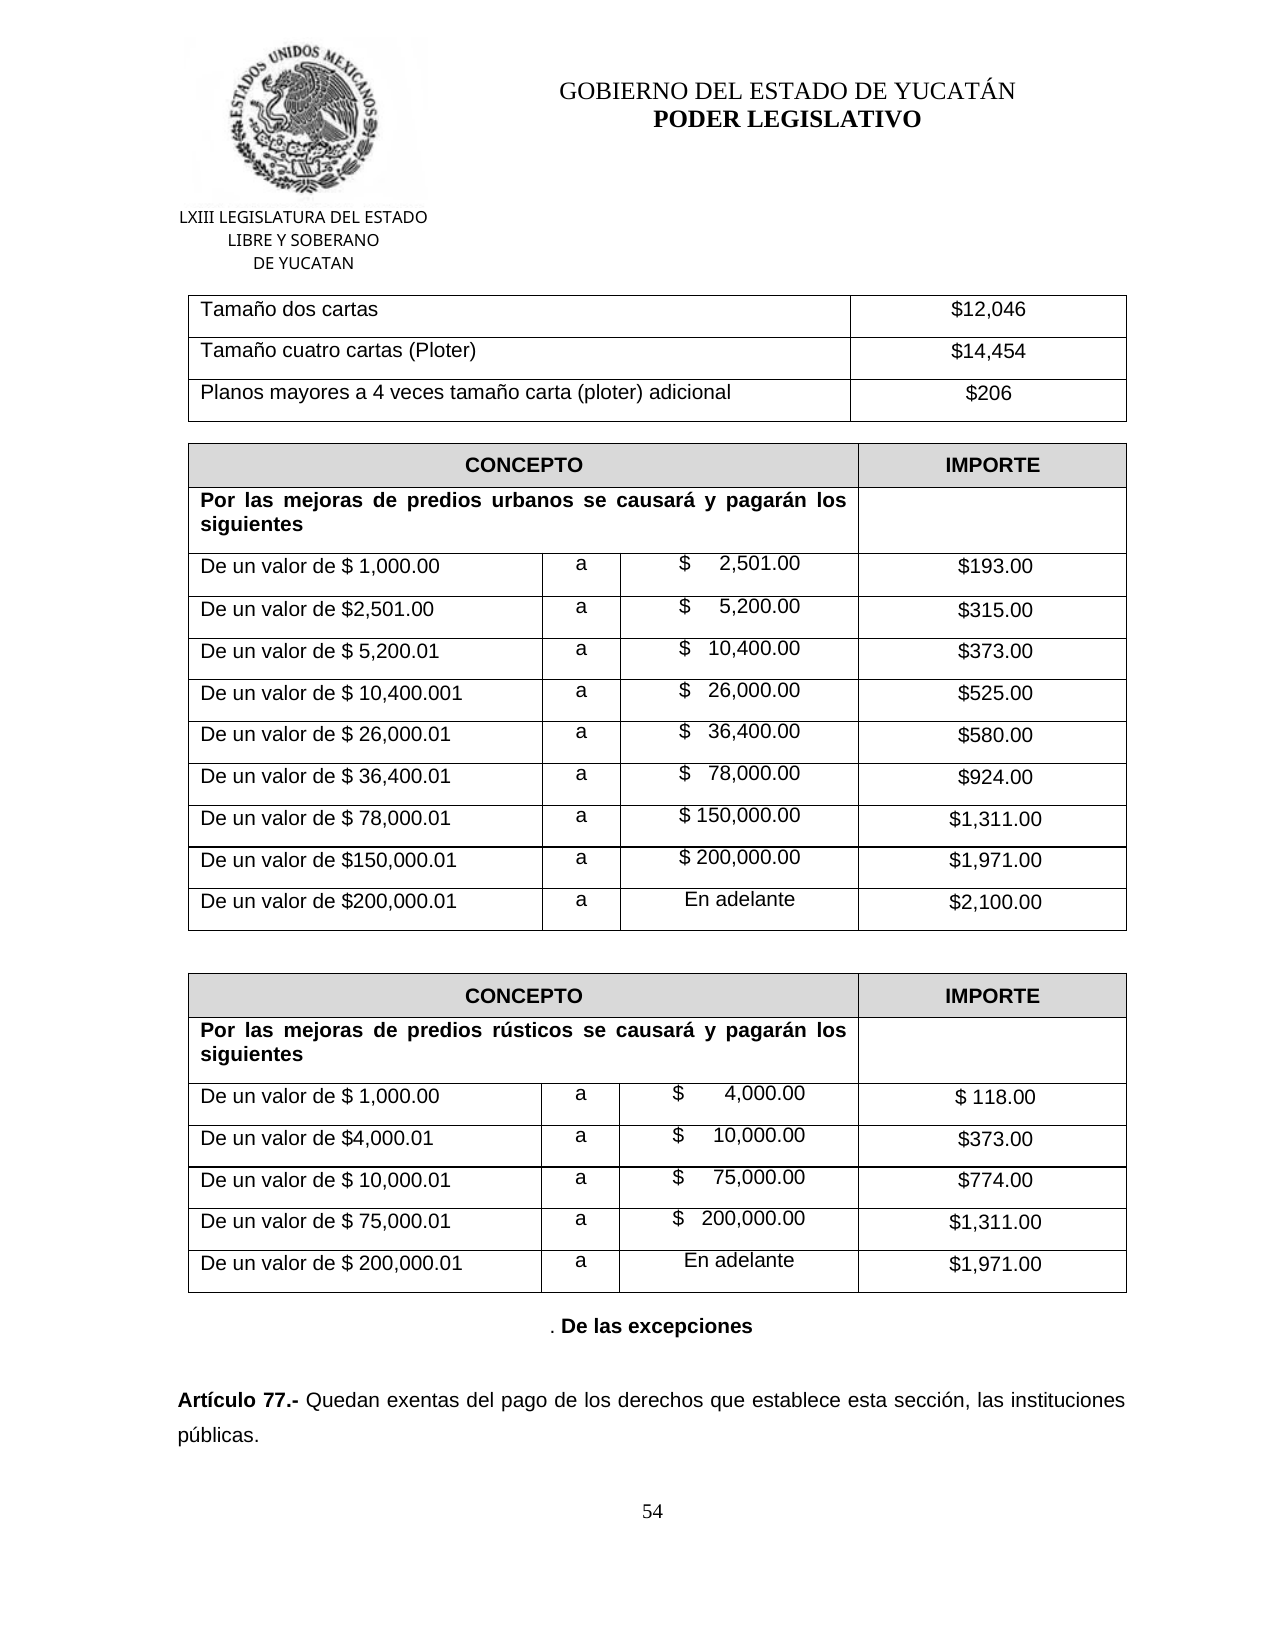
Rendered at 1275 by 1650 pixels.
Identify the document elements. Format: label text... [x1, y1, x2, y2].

table_cell De un valor de $ 200,000.01 [189, 1251, 541, 1292]
table_cell a [542, 1209, 619, 1250]
table_cell $ 200,000.00 [621, 848, 858, 888]
table_cell $373.00 [859, 639, 1126, 679]
table_cell Tamaño dos cartas [189, 296, 850, 337]
text . De las excepciones [177, 1313, 1125, 1337]
table_cell [859, 488, 1126, 553]
table_cell a [543, 639, 620, 679]
table_cell $ 78,000.00 [621, 764, 858, 805]
table_cell De un valor de $ 36,400.01 [189, 764, 542, 805]
table_cell De un valor de $ 10,400.001 [189, 680, 542, 721]
table_cell $ 5,200.00 [621, 597, 858, 638]
table_cell Por las mejoras de predios urbanos se causará y pagarán los siguientes [189, 488, 858, 553]
table_cell $ 75,000.00 [620, 1168, 858, 1208]
table_cell De un valor de $ 26,000.01 [189, 722, 542, 763]
table_cell a [543, 722, 620, 763]
table_cell a [542, 1251, 619, 1292]
table_cell Tamaño cuatro cartas (Ploter) [189, 338, 850, 379]
table_cell a [542, 1126, 619, 1166]
table_cell $1,971.00 [859, 1251, 1126, 1292]
table_cell De un valor de $ 78,000.01 [189, 806, 542, 846]
table_cell $580.00 [859, 722, 1126, 763]
table_cell Por las mejoras de predios rústicos se causará y pagarán los siguientes [189, 1018, 858, 1083]
table_cell De un valor de $ 1,000.00 [189, 1084, 541, 1124]
table_cell $ 26,000.00 [621, 680, 858, 721]
table_cell De un valor de $150,000.01 [189, 848, 542, 888]
table_cell $206 [851, 380, 1126, 421]
table_cell De un valor de $200,000.01 [189, 889, 542, 930]
table_cell $ 2,501.00 [621, 554, 858, 596]
table_cell a [542, 1084, 619, 1124]
table_cell $373.00 [859, 1126, 1126, 1166]
table_header IMPORTE [859, 444, 1126, 487]
table_cell De un valor de $ 1,000.00 [189, 554, 542, 596]
table_cell $2,100.00 [859, 889, 1126, 930]
table_cell a [543, 554, 620, 596]
text Artículo 77.- Quedan exentas del pago de los derechos que establece esta sección, las instituciones públicas. [177, 1387, 1127, 1447]
picture [183, 37, 428, 208]
table_cell $1,971.00 [859, 848, 1126, 888]
table_cell De un valor de $ 75,000.01 [189, 1209, 541, 1250]
table_header IMPORTE [859, 974, 1126, 1017]
table_cell $774.00 [859, 1168, 1126, 1208]
table_cell De un valor de $2,501.00 [189, 597, 542, 638]
table_cell a [542, 1168, 619, 1208]
table_cell $ 36,400.00 [621, 722, 858, 763]
table_cell a [543, 889, 620, 930]
table_cell De un valor de $ 5,200.01 [189, 639, 542, 679]
table_cell $525.00 [859, 680, 1126, 721]
table_cell a [543, 680, 620, 721]
table_cell $193.00 [859, 554, 1126, 596]
table_header CONCEPTO [189, 974, 858, 1017]
table_cell [859, 1018, 1126, 1083]
table_cell En adelante [620, 1251, 858, 1292]
table_header CONCEPTO [189, 444, 858, 487]
table_cell De un valor de $4,000.01 [189, 1126, 541, 1166]
table_cell a [543, 848, 620, 888]
table_cell $12,046 [851, 296, 1126, 337]
table_cell $ 150,000.00 [621, 806, 858, 846]
table_cell $ 200,000.00 [620, 1209, 858, 1250]
table_cell De un valor de $ 10,000.01 [189, 1168, 541, 1208]
table_cell Planos mayores a 4 veces tamaño carta (ploter) adicional [189, 380, 850, 421]
table_cell $ 10,400.00 [621, 639, 858, 679]
table_cell $315.00 [859, 597, 1126, 638]
table_cell $ 118.00 [859, 1084, 1126, 1124]
table_cell En adelante [621, 889, 858, 930]
table_cell $ 4,000.00 [620, 1084, 858, 1124]
table_cell $924.00 [859, 764, 1126, 805]
table_cell a [543, 764, 620, 805]
table_cell $14,454 [851, 338, 1126, 379]
table_cell $1,311.00 [859, 806, 1126, 846]
table_cell a [543, 597, 620, 638]
table_cell $ 10,000.00 [620, 1126, 858, 1166]
table_cell $1,311.00 [859, 1209, 1126, 1250]
table_cell a [543, 806, 620, 846]
